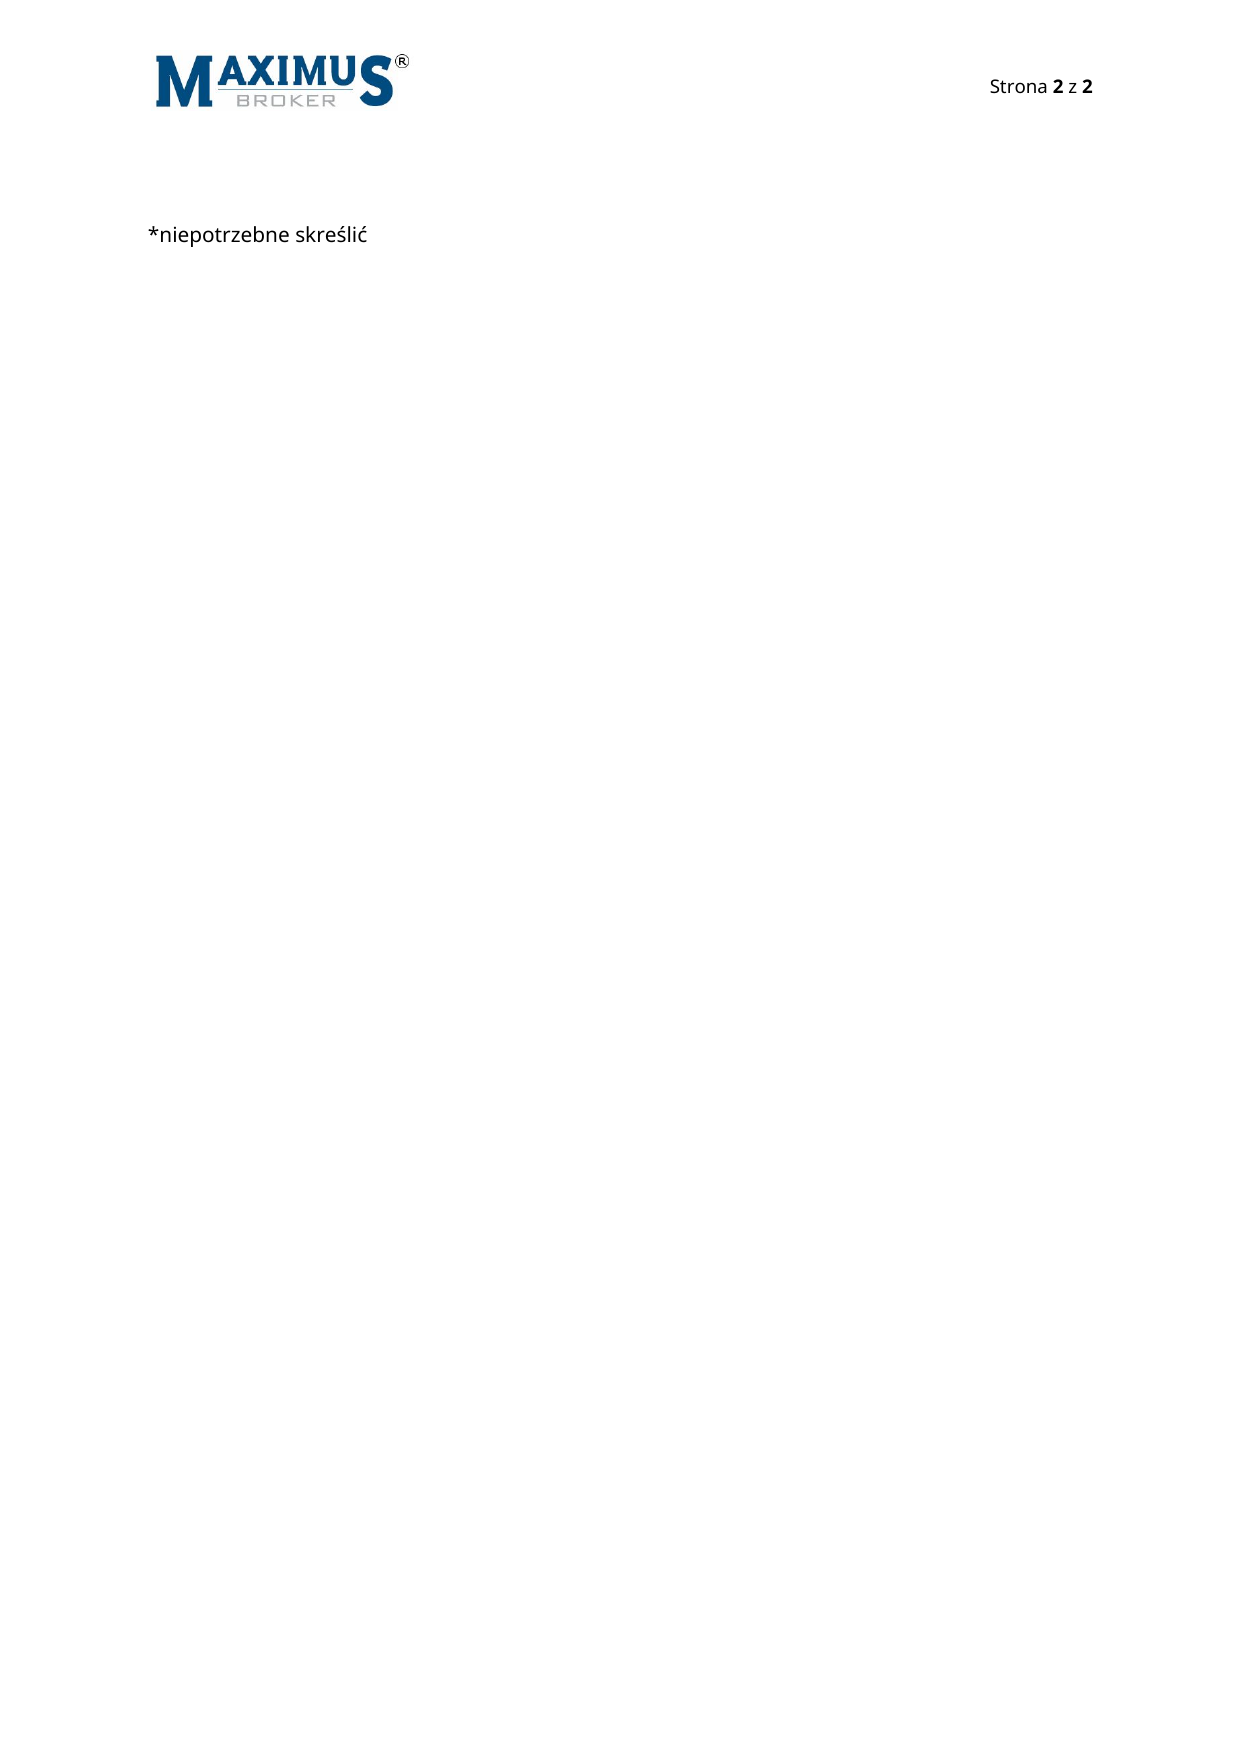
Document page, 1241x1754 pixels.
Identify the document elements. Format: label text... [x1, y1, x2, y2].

picture [150, 50, 415, 111]
text *niepotrzebne skreślić [148, 220, 1093, 248]
